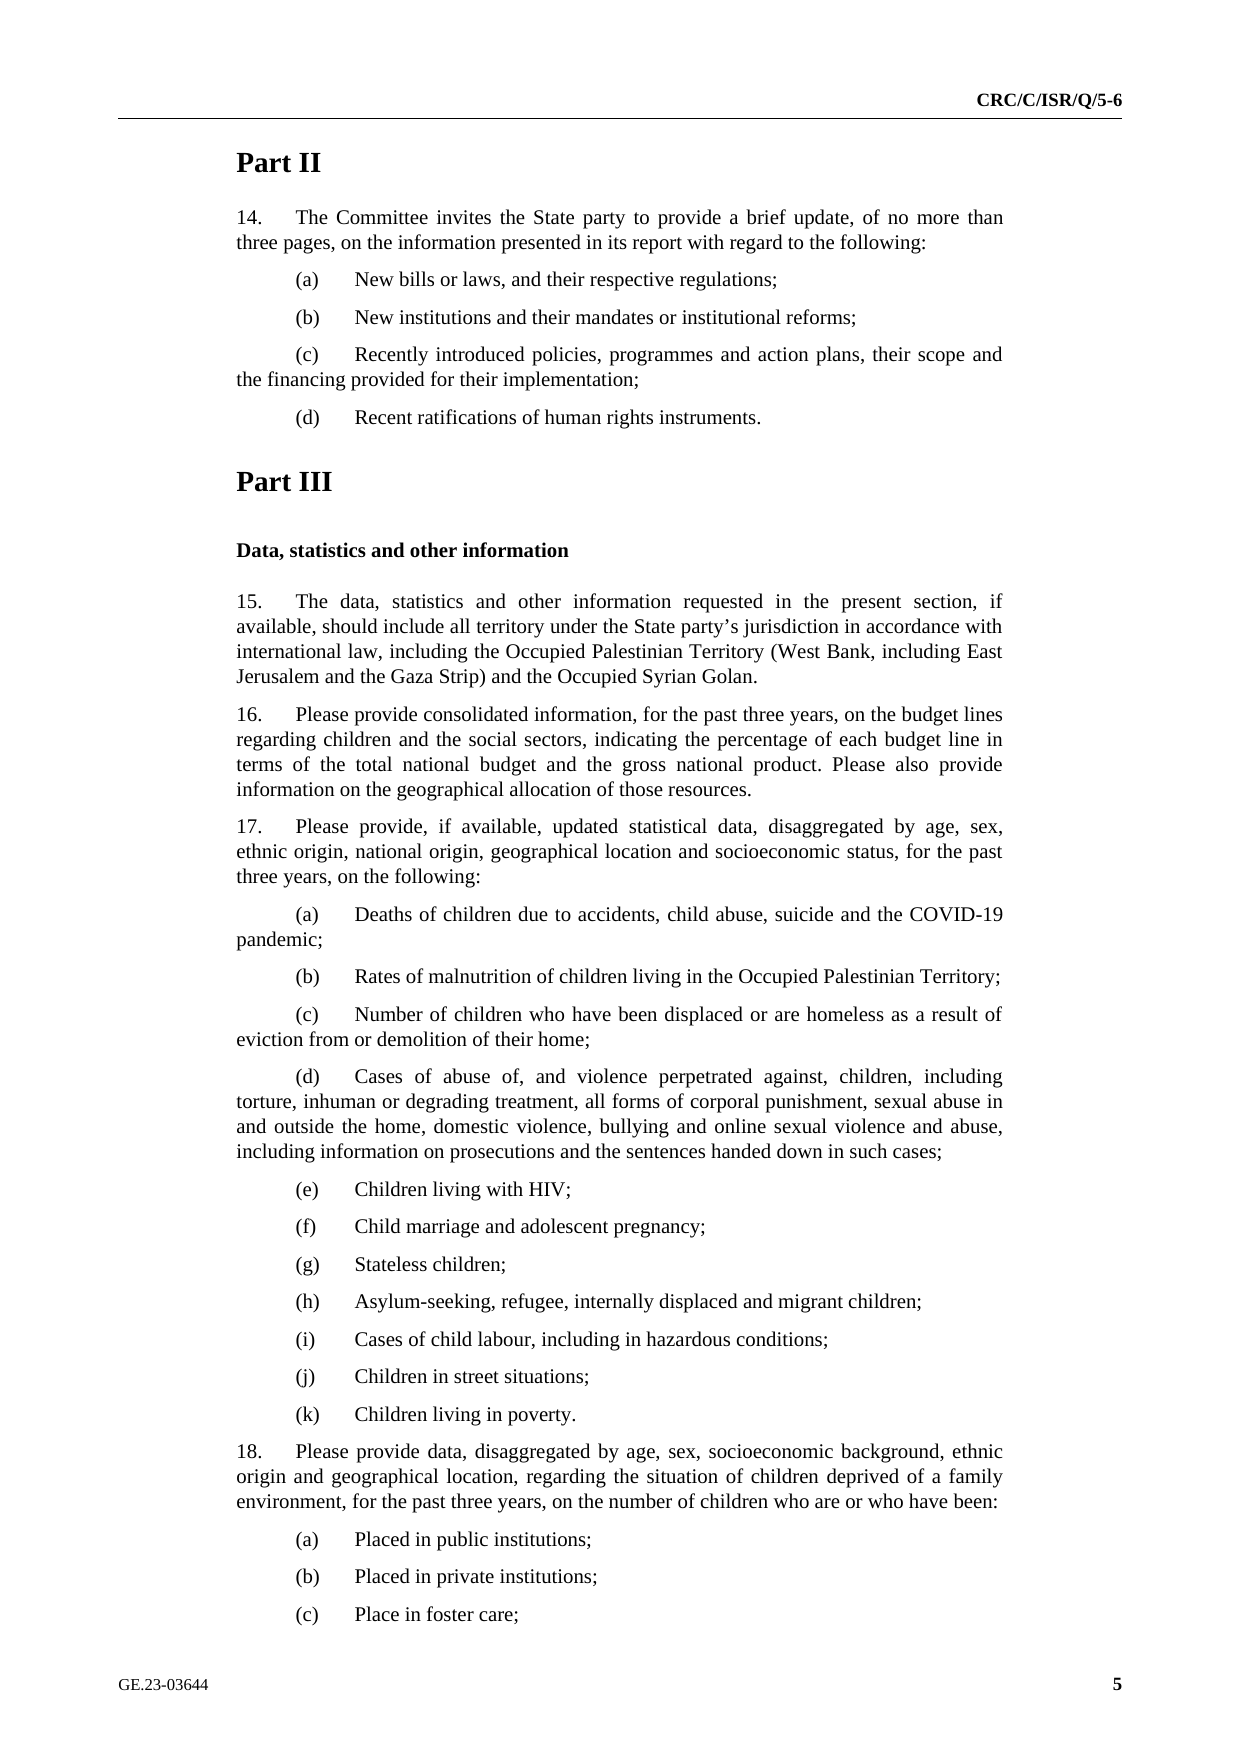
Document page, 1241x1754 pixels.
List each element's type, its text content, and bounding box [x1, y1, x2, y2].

text 17. Please provide, if available, updated statistical data, disaggregated by age, sex, ethnic origin, national origin, geographical location and socioeconomic status, for the past three years, on the following: [236, 813, 1004, 888]
text Part III [118, 466, 1004, 498]
text (k) Children living in poverty. [236, 1401, 1004, 1426]
text (c) Place in foster care; [236, 1601, 1004, 1626]
text (d) Cases of abuse of, and violence perpetrated against, children, including torture, inhuman or degrading treatment, all forms of corporal punishment, sexual abuse in and outside the home, domestic violence, bullying and online sexual violence and abuse, including information on prosecutions and the sentences handed down in such cases; [236, 1063, 1004, 1163]
text (b) New institutions and their mandates or institutional reforms; [236, 304, 1004, 329]
text (a) New bills or laws, and their respective regulations; [236, 266, 1004, 291]
text (h) Asylum-seeking, refugee, internally displaced and migrant children; [236, 1288, 1004, 1313]
text (a) Deaths of children due to accidents, child abuse, suicide and the COVID-19 pandemic; [236, 901, 1004, 951]
text (b) Placed in private institutions; [236, 1563, 1004, 1588]
text Data, statistics and other information [118, 535, 1004, 563]
text (e) Children living with HIV; [236, 1176, 1004, 1201]
text (f) Child marriage and adolescent pregnancy; [236, 1213, 1004, 1238]
text (c) Recently introduced policies, programmes and action plans, their scope and the financing provided for their implementation; [236, 341, 1004, 391]
text (a) Placed in public institutions; [236, 1526, 1004, 1551]
text (g) Stateless children; [236, 1251, 1004, 1276]
text 14. The Committee invites the State party to provide a brief update, of no more than three pages, on the information presented in its report with regard to the following: [236, 204, 1004, 254]
text 18. Please provide data, disaggregated by age, sex, socioeconomic background, ethnic origin and geographical location, regarding the situation of children deprived of a family environment, for the past three years, on the number of children who are or who have been: [236, 1438, 1004, 1513]
text 16. Please provide consolidated information, for the past three years, on the budget lines regarding children and the social sectors, indicating the percentage of each budget line in terms of the total national budget and the gross national product. Please also provide information on the geographical allocation of those resources. [236, 701, 1004, 801]
text (c) Number of children who have been displaced or are homeless as a result of eviction from or demolition of their home; [236, 1001, 1004, 1051]
text (j) Children in street situations; [236, 1363, 1004, 1388]
text (i) Cases of child labour, including in hazardous conditions; [236, 1326, 1004, 1351]
text Part II [118, 148, 1004, 179]
text (d) Recent ratifications of human rights instruments. [236, 404, 1004, 429]
text 15. The data, statistics and other information requested in the present section, if available, should include all territory under the State party’s jurisdiction in accordance with international law, including the Occupied Palestinian Territory (West Bank, including East Jerusalem and the Gaza Strip) and the Occupied Syrian Golan. [236, 588, 1004, 688]
text (b) Rates of malnutrition of children living in the Occupied Palestinian Territory; [236, 963, 1004, 988]
